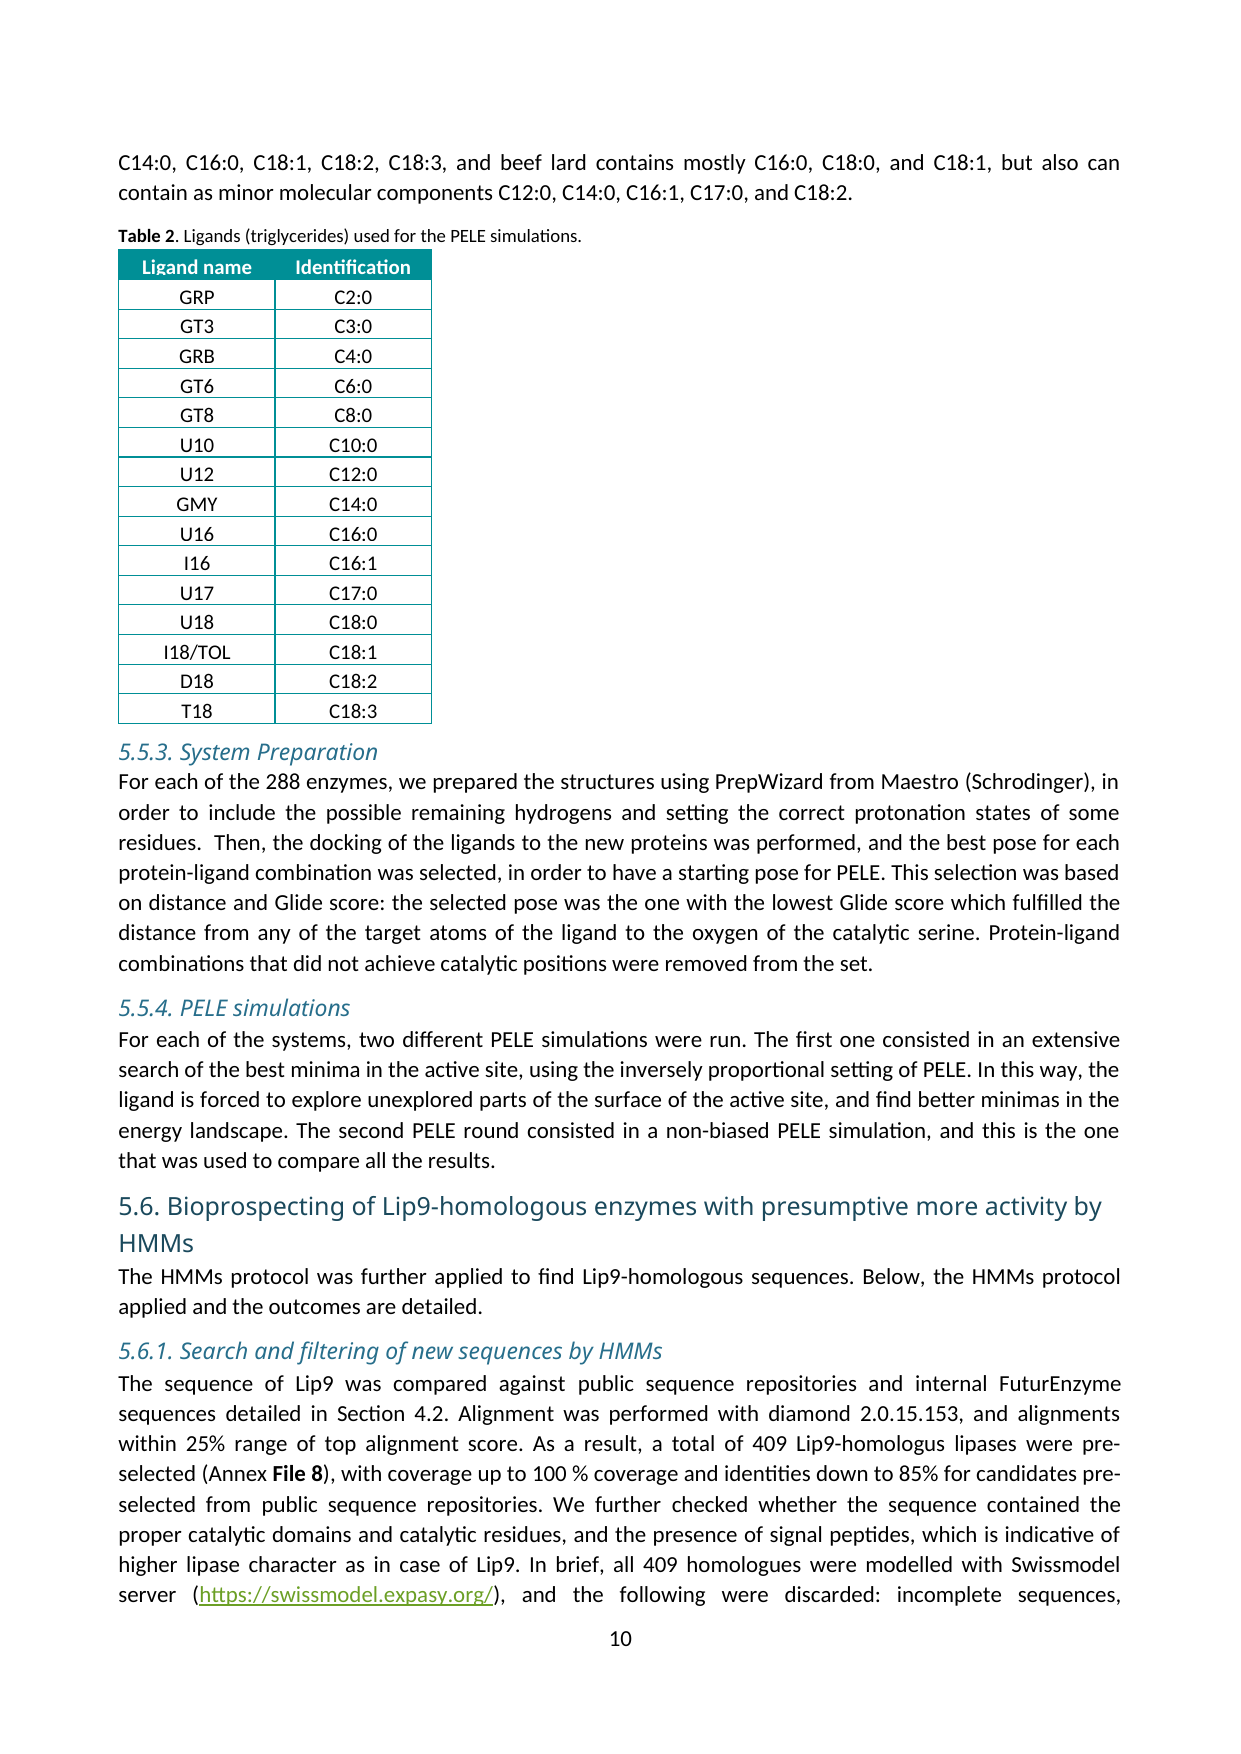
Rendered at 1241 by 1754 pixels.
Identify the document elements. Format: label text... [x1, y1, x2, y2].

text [118, 1369, 1122, 1608]
table_cell C8:0 [276, 398, 431, 427]
table_cell GMY [119, 487, 274, 516]
table_cell C18:0 [276, 605, 431, 634]
table_cell U10 [119, 428, 274, 456]
table_cell I16 [119, 546, 274, 575]
text The HMMs protocol was further applied to find Lip9-homologous sequences. Below, the HMMs protocol applied and the outcomes are detailed. [118, 1262, 1122, 1321]
table_cell U18 [119, 605, 274, 634]
table_cell C16:0 [276, 517, 431, 545]
table_cell C2:0 [276, 280, 431, 308]
table_header Identification [276, 250, 431, 279]
text Table 2. Ligands (triglycerides) used for the PELE simulations. [118, 225, 1122, 248]
table_cell U17 [119, 576, 274, 604]
table_cell I18/TOL [119, 635, 274, 663]
table_cell C16:1 [276, 546, 431, 575]
table_cell C4:0 [276, 339, 431, 368]
table_cell C18:2 [276, 665, 431, 693]
text For each of the systems, two different PELE simulations were run. The first one consisted in an extensive search of the best minima in the active site, using the inversely proportional setting of PELE. In this way, the ligand is forced to explore unexplored parts of the surface of the active site, and find better minimas in the energy landscape. The second PELE round consisted in a non-biased PELE simulation, and this is the one that was used to compare all the results. [118, 1025, 1122, 1174]
subtitle 5.6.1. Search and filtering of new sequences by HMMs [118, 1335, 1122, 1366]
table_header Ligand name [119, 250, 274, 279]
table_cell C6:0 [276, 369, 431, 397]
subtitle 5.5.4. PELE simulations [118, 991, 1122, 1023]
table_cell U12 [119, 458, 274, 486]
table_cell C3:0 [276, 310, 431, 338]
table_cell T18 [119, 694, 274, 723]
table_cell C12:0 [276, 458, 431, 486]
table_cell GT6 [119, 369, 274, 397]
table_cell C10:0 [276, 428, 431, 456]
table_cell U16 [119, 517, 274, 545]
subtitle 5.5.3. System Preparation [118, 736, 1122, 767]
table_cell C17:0 [276, 576, 431, 604]
table_cell C18:1 [276, 635, 431, 663]
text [118, 148, 1122, 206]
table_cell GT3 [119, 310, 274, 338]
table_cell GT8 [119, 398, 274, 427]
table_cell D18 [119, 665, 274, 693]
subtitle 5.6. Bioprospecting of Lip9-homologous enzymes with presumptive more activity by HMMs [118, 1189, 1122, 1259]
table_cell C14:0 [276, 487, 431, 516]
table_cell GRP [119, 280, 274, 308]
table_cell GRB [119, 339, 274, 368]
table_cell C18:3 [276, 694, 431, 723]
text For each of the 288 enzymes, we prepared the structures using PrepWizard from Maestro (Schrodinger), in order to include the possible remaining hydrogens and setting the correct protonation states of some residues. Then, the docking of the ligands to the new proteins was performed, and the best pose for each protein-ligand combination was selected, in order to have a starting pose for PELE. This selection was based on distance and Glide score: the selected pose was the one with the lowest Glide score which fulfilled the distance from any of the target atoms of the ligand to the oxygen of the catalytic serine. Protein-ligand combinations that did not achieve catalytic positions were removed from the set. [118, 767, 1122, 977]
